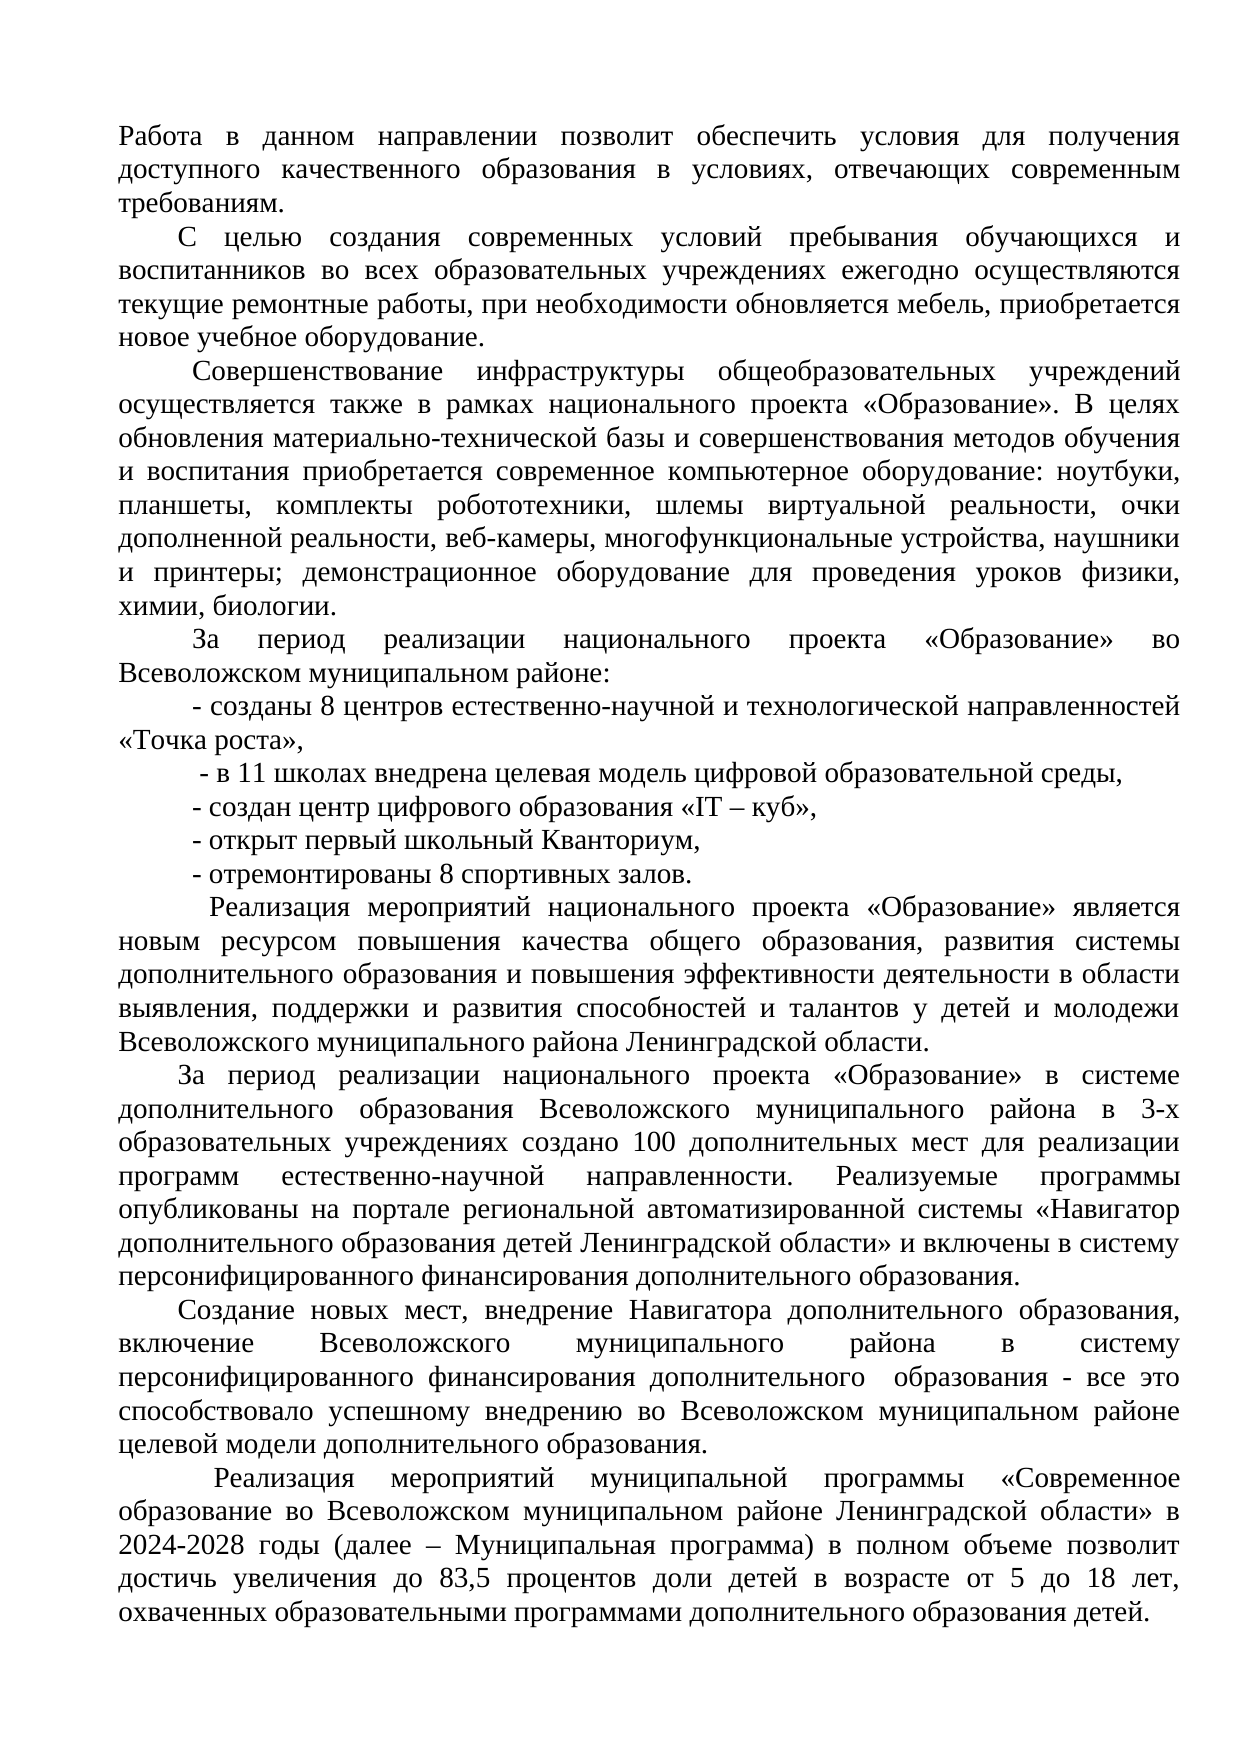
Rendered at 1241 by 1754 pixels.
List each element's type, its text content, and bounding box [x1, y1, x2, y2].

text - созданы 8 центров естественно-научной и технологической направленностей «Точка роста», [118, 688, 1181, 755]
text Реализация мероприятий национального проекта «Образование» является новым ресурсом повышения качества общего образования, развития системы дополнительного образования и повышения эффективности деятельности в области выявления, поддержки и развития способностей и талантов у детей и молодежи Всеволожского муниципального района Ленинградской области. [118, 889, 1181, 1057]
text Создание новых мест, внедрение Навигатора дополнительного образования, включение Всеволожского муниципального района в систему персонифицированного финансирования дополнительного образования - все это способствовало успешному внедрению во Всеволожском муниципальном районе целевой модели дополнительного образования. [118, 1292, 1181, 1460]
text За период реализации национального проекта «Образование» во Всеволожском муниципальном районе: [118, 621, 1181, 688]
text Совершенствование инфраструктуры общеобразовательных учреждений осуществляется также в рамках национального проекта «Образование». В целях обновления материально-технической базы и совершенствования методов обучения и воспитания приобретается современное компьютерное оборудование: ноутбуки, планшеты, комплекты робототехники, шлемы виртуальной реальности, очки дополненной реальности, веб-камеры, многофункциональные устройства, наушники и принтеры; демонстрационное оборудование для проведения уроков физики, химии, биологии. [118, 353, 1181, 621]
text - отремонтированы 8 спортивных залов. [118, 856, 1181, 889]
text - в 11 школах внедрена целевая модель цифровой образовательной среды, [118, 755, 1181, 789]
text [118, 118, 1181, 219]
text За период реализации национального проекта «Образование» в системе дополнительного образования Всеволожского муниципального района в 3-х образовательных учреждениях создано 100 дополнительных мест для реализации программ естественно-научной направленности. Реализуемые программы опубликованы на портале региональной автоматизированной системы «Навигатор дополнительного образования детей Ленинградской области» и включены в систему персонифицированного финансирования дополнительного образования. [118, 1057, 1181, 1292]
text Реализация мероприятий муниципальной программы «Современное образование во Всеволожском муниципальном районе Ленинградской области» в 2024-2028 годы (далее – Муниципальная программа) в полном объеме позволит достичь увеличения до 83,5 процентов доли детей в возрасте от 5 до 18 лет, охваченных образовательными программами дополнительного образования детей. [118, 1460, 1181, 1627]
text - создан центр цифрового образования «IT – куб», [118, 789, 1181, 822]
text С целью создания современных условий пребывания обучающихся и воспитанников во всех образовательных учреждениях ежегодно осуществляются текущие ремонтные работы, при необходимости обновляется мебель, приобретается новое учебное оборудование. [118, 219, 1181, 353]
text - открыт первый школьный Кванториум, [118, 822, 1181, 856]
